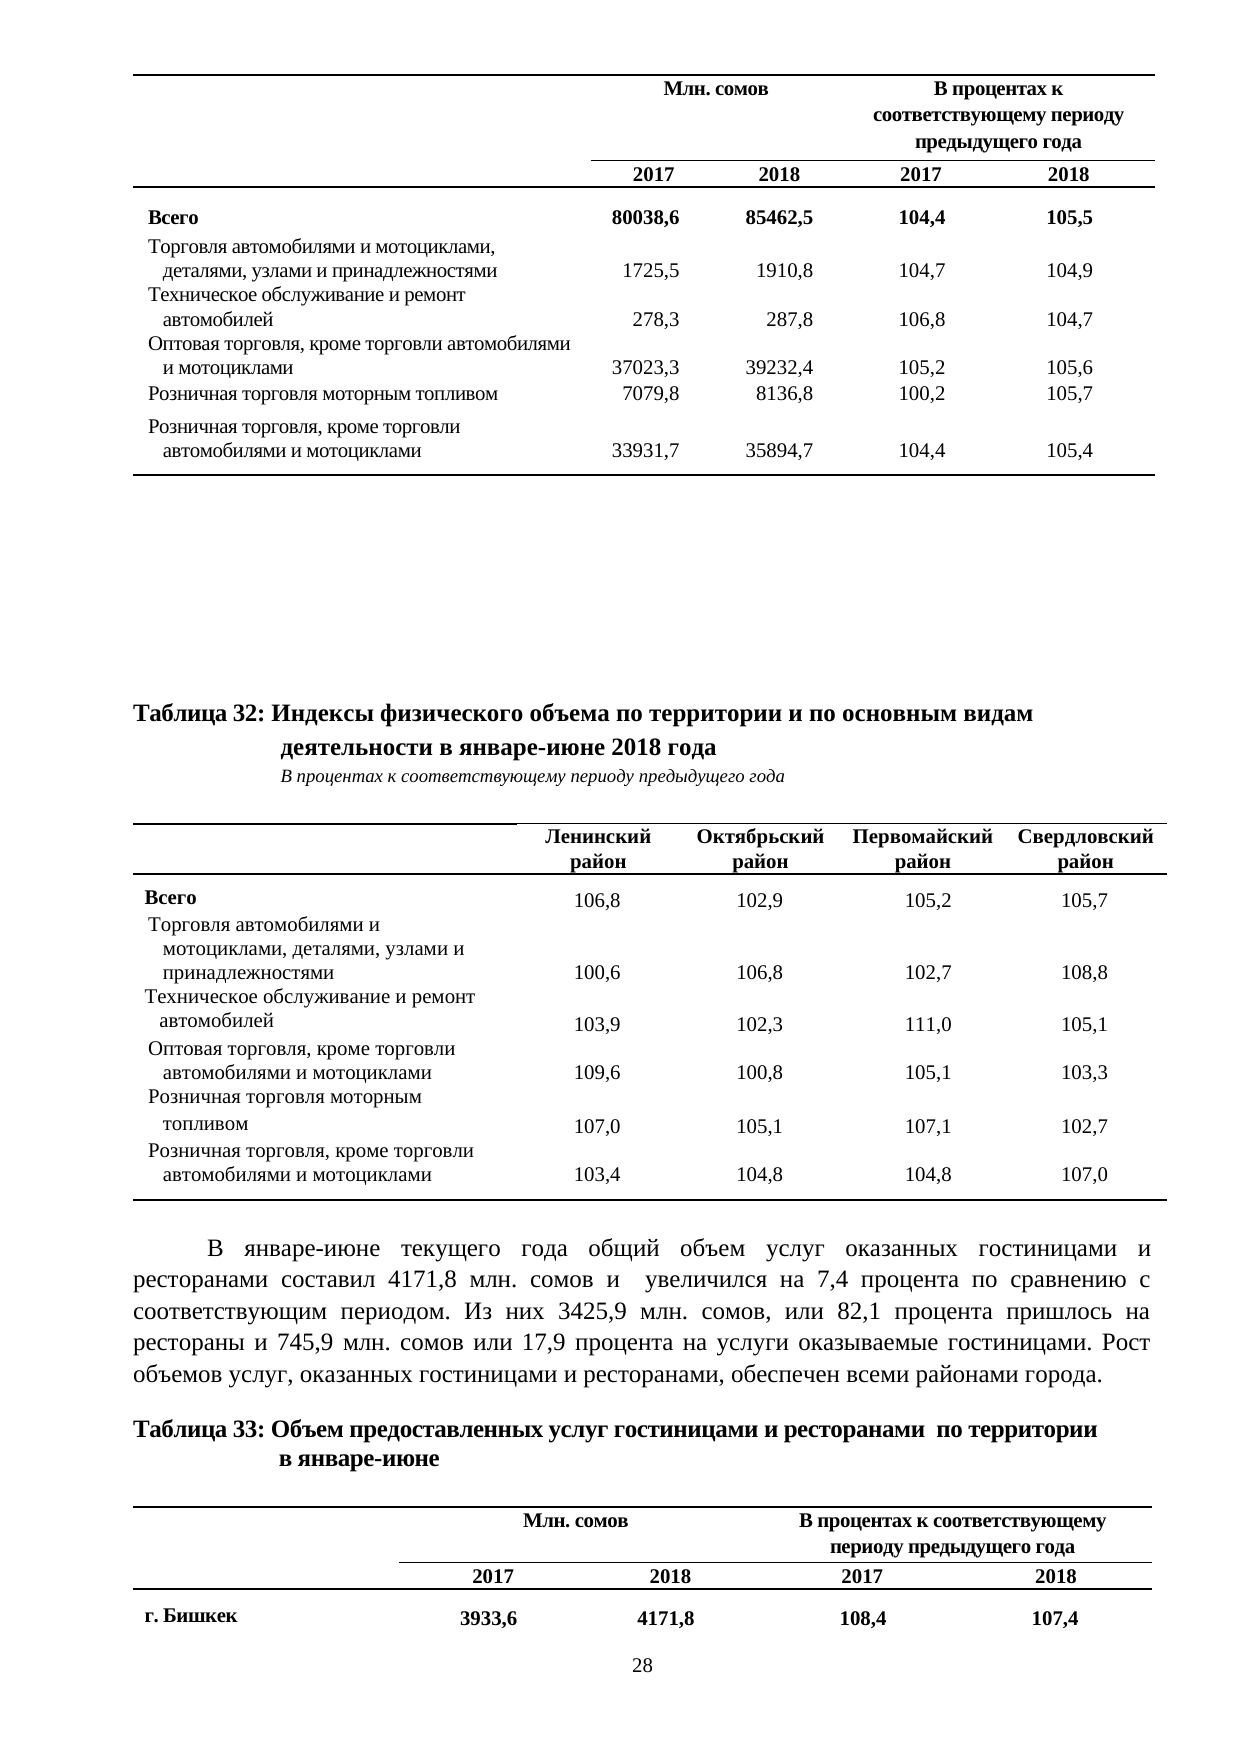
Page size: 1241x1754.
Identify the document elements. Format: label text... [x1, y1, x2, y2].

text деятельности в январе-июне 2018 года [133, 732, 1152, 760]
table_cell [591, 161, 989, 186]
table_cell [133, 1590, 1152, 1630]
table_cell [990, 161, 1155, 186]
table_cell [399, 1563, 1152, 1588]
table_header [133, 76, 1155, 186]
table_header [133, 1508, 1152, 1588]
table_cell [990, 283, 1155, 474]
text В январе-июне текущего года общий объем услуг оказанных гостиницами и ресторанами составил 4171,8 млн. сомов и увеличился на 7,4 процента по сравнению с соответствующим периодом. Из них 3425,9 млн. сомов, или 82,1 процента пришлось на рестораны и 745,9 млн. сомов или 17,9 процента на услуги оказываемые гостиницами. Рост объемов услуг, оказанных гостиницами и ресторанами, обеспечен всеми районами города. [133, 1233, 1152, 1388]
text Таблица 32: Индексы физического объема по территории и по основным видам [133, 698, 1152, 727]
text Таблица 33: Объем предоставленных услуг гостиницами и ресторанами по территории [133, 1414, 1152, 1443]
text В процентах к соответствующему периоду предыдущего года [133, 764, 1152, 786]
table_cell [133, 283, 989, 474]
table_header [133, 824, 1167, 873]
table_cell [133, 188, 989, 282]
text в январе-июне [133, 1443, 1152, 1506]
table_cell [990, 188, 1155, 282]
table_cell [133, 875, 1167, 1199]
